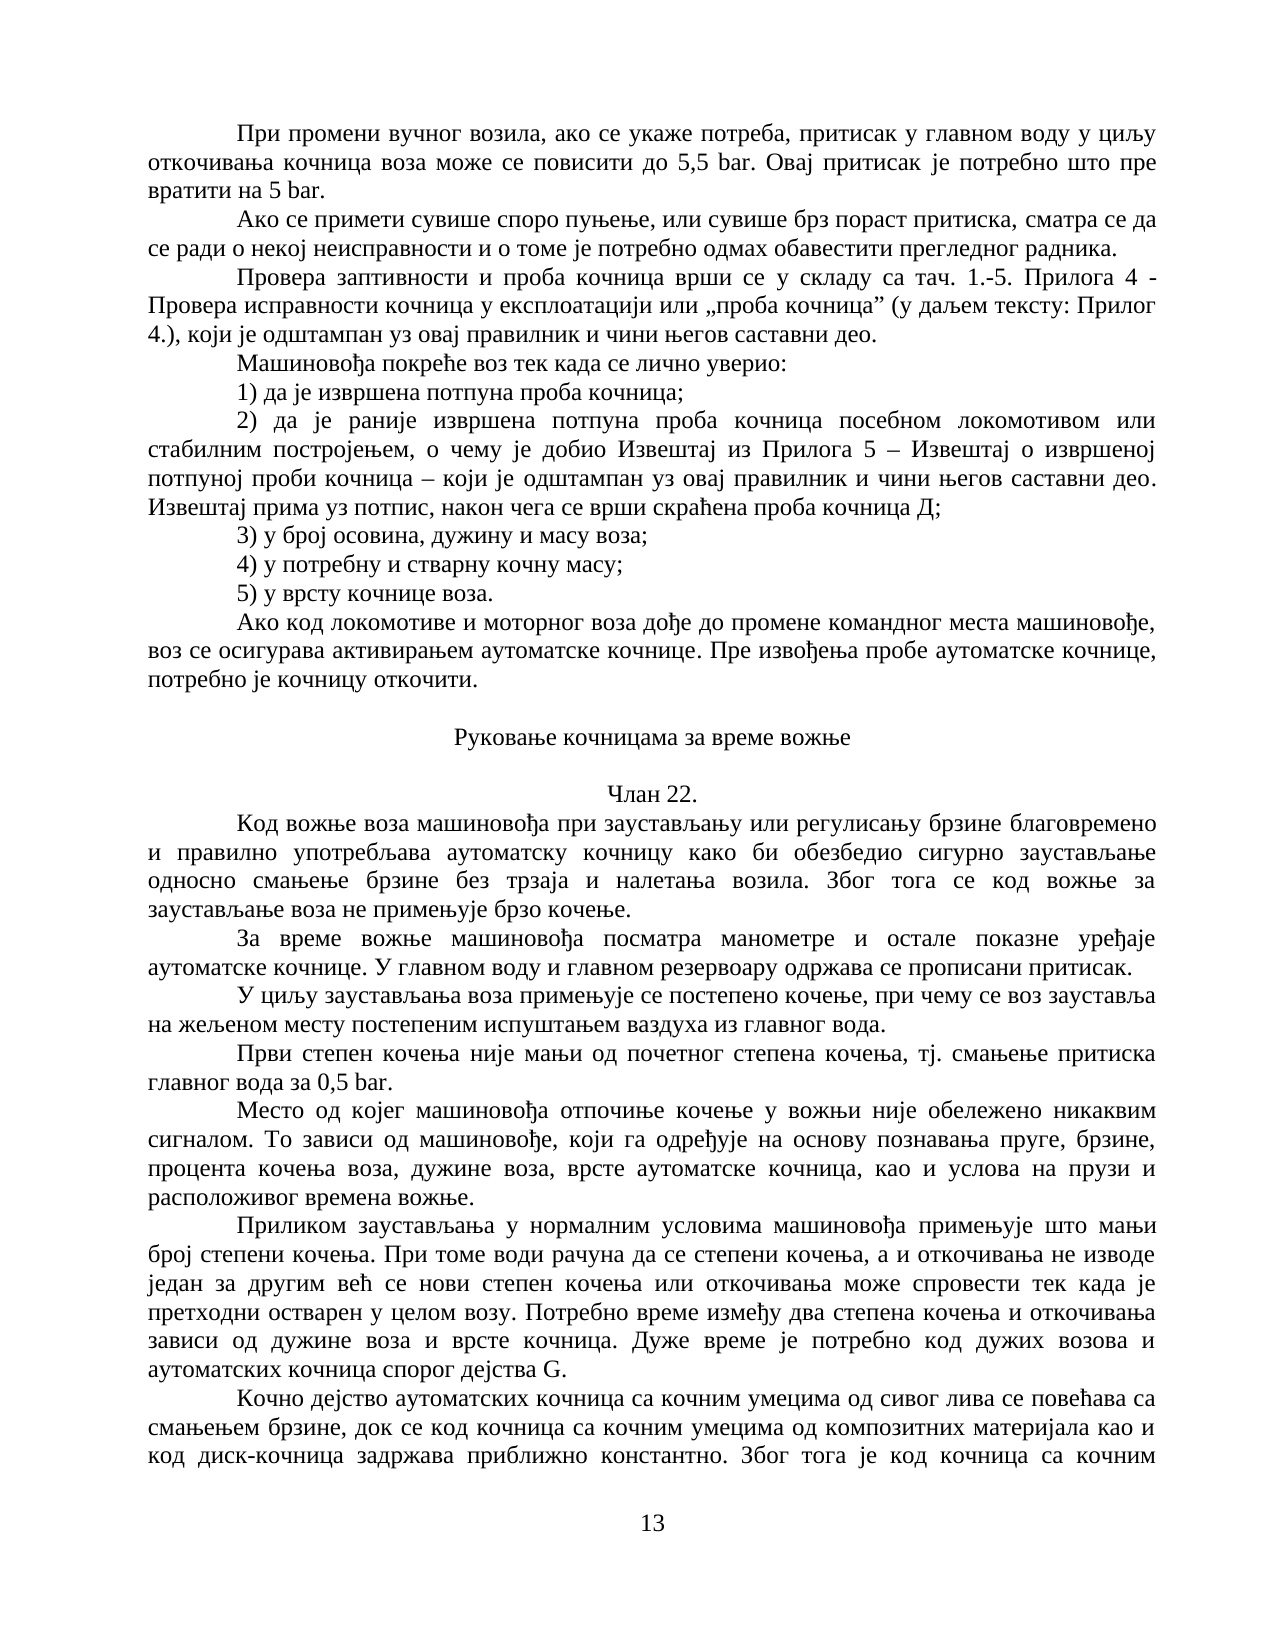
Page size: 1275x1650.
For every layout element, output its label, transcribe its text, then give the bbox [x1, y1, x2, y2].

text Руковање кочницама за време вожње [148, 722, 1157, 751]
text Члан 22. [148, 779, 1157, 808]
text Ако код локомотиве и моторног воза дође до промене командног места машиновође, воз се осигурава активирањем аутоматске кочнице. Пре извођења пробе аутоматске кочнице, потребно је кочницу откочити. [148, 607, 1157, 693]
text 5) у врсту кочнице воза. [236, 578, 1157, 607]
text Машиновођа покреће воз тек када се лично уверио: [148, 348, 1157, 377]
text 4) у потребну и стварну кочну масу; [236, 549, 1157, 578]
text За време вожње машиновођа посматра манометре и остале показне уређаје аутоматске кочнице. У главном воду и главном резервоару одржава се прописани притисак. [148, 923, 1157, 981]
text Приликом заустављања у нормалним условима машиновођа примењује што мањи број степени кочења. При томе води рачуна да се степени кочења, а и откочивања не изводе један за другим већ се нови степен кочења или откочивања може спровести тек када је претходни остварен у целом возу. Потребно време између два степена кочења и откочивања зависи од дужине воза и врсте кочница. Дуже време је потребно код дужих возова и аутоматских кочница спорог дејства G. [148, 1211, 1157, 1383]
text У циљу заустављања воза примењује се постепено кочење, при чему се воз зауставља на жељеном месту постепеним испуштањем ваздуха из главног вода. [148, 981, 1157, 1038]
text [148, 1383, 1157, 1469]
text Код вожње воза машиновођа при заустављању или регулисању брзине благовремено и правилно употребљава аутоматску кочницу како би обезбедио сигурно заустављање односно смањење брзине без трзаја и налетања возила. Због тога се код вожње за заустављање воза не примењује брзо кочење. [148, 808, 1157, 923]
text При промени вучног возила, ако се укаже потреба, притисак у главном воду у циљу откочивања кочница воза може се повисити до 5,5 bar. Овај притисак је потребно што пре вратити на 5 bar. [148, 118, 1157, 204]
text 3) у број осовина, дужину и масу воза; [236, 521, 1157, 549]
list 1) да је извршена потпуна проба кочница; [236, 377, 1157, 406]
text Први степен кочења није мањи од почетног степена кочења, тј. смањење притиска главног вода за 0,5 bar. [148, 1038, 1157, 1096]
text Ако се примети сувише споро пуњење, или сувише брз пораст притиска, сматра се да се ради о некој неисправности и о томе је потребно одмах обавестити прегледног радника. [148, 204, 1157, 262]
text Провера заптивности и проба кочница врши се у складу са тач. 1.-5. Прилога 4 - Провера исправности кочница у експлоатацији или „проба кочницаˮ (у даљем тексту: Прилог 4.), који је одштампан уз овај правилник и чини његов саставни део. [148, 262, 1157, 348]
text 2) да је раније извршена потпуна проба кочница посебном локомотивом или стабилним постројењем, о чему је добио Извештај из Прилога 5 – Извештај о извршеној потпуној проби кочница – који је одштампан уз овај правилник и чини његов саставни део. Извештај прима уз потпис, након чега се врши скраћена проба кочница Д; [148, 406, 1157, 521]
text Место од којег машиновођа отпочиње кочење у вожњи није обележено никаквим сигналом. То зависи од машиновође, који га одређује на основу познавања пруге, брзине, процента кочења воза, дужине воза, врсте аутоматске кочница, као и услова на прузи и расположивог времена вожње. [148, 1096, 1157, 1211]
